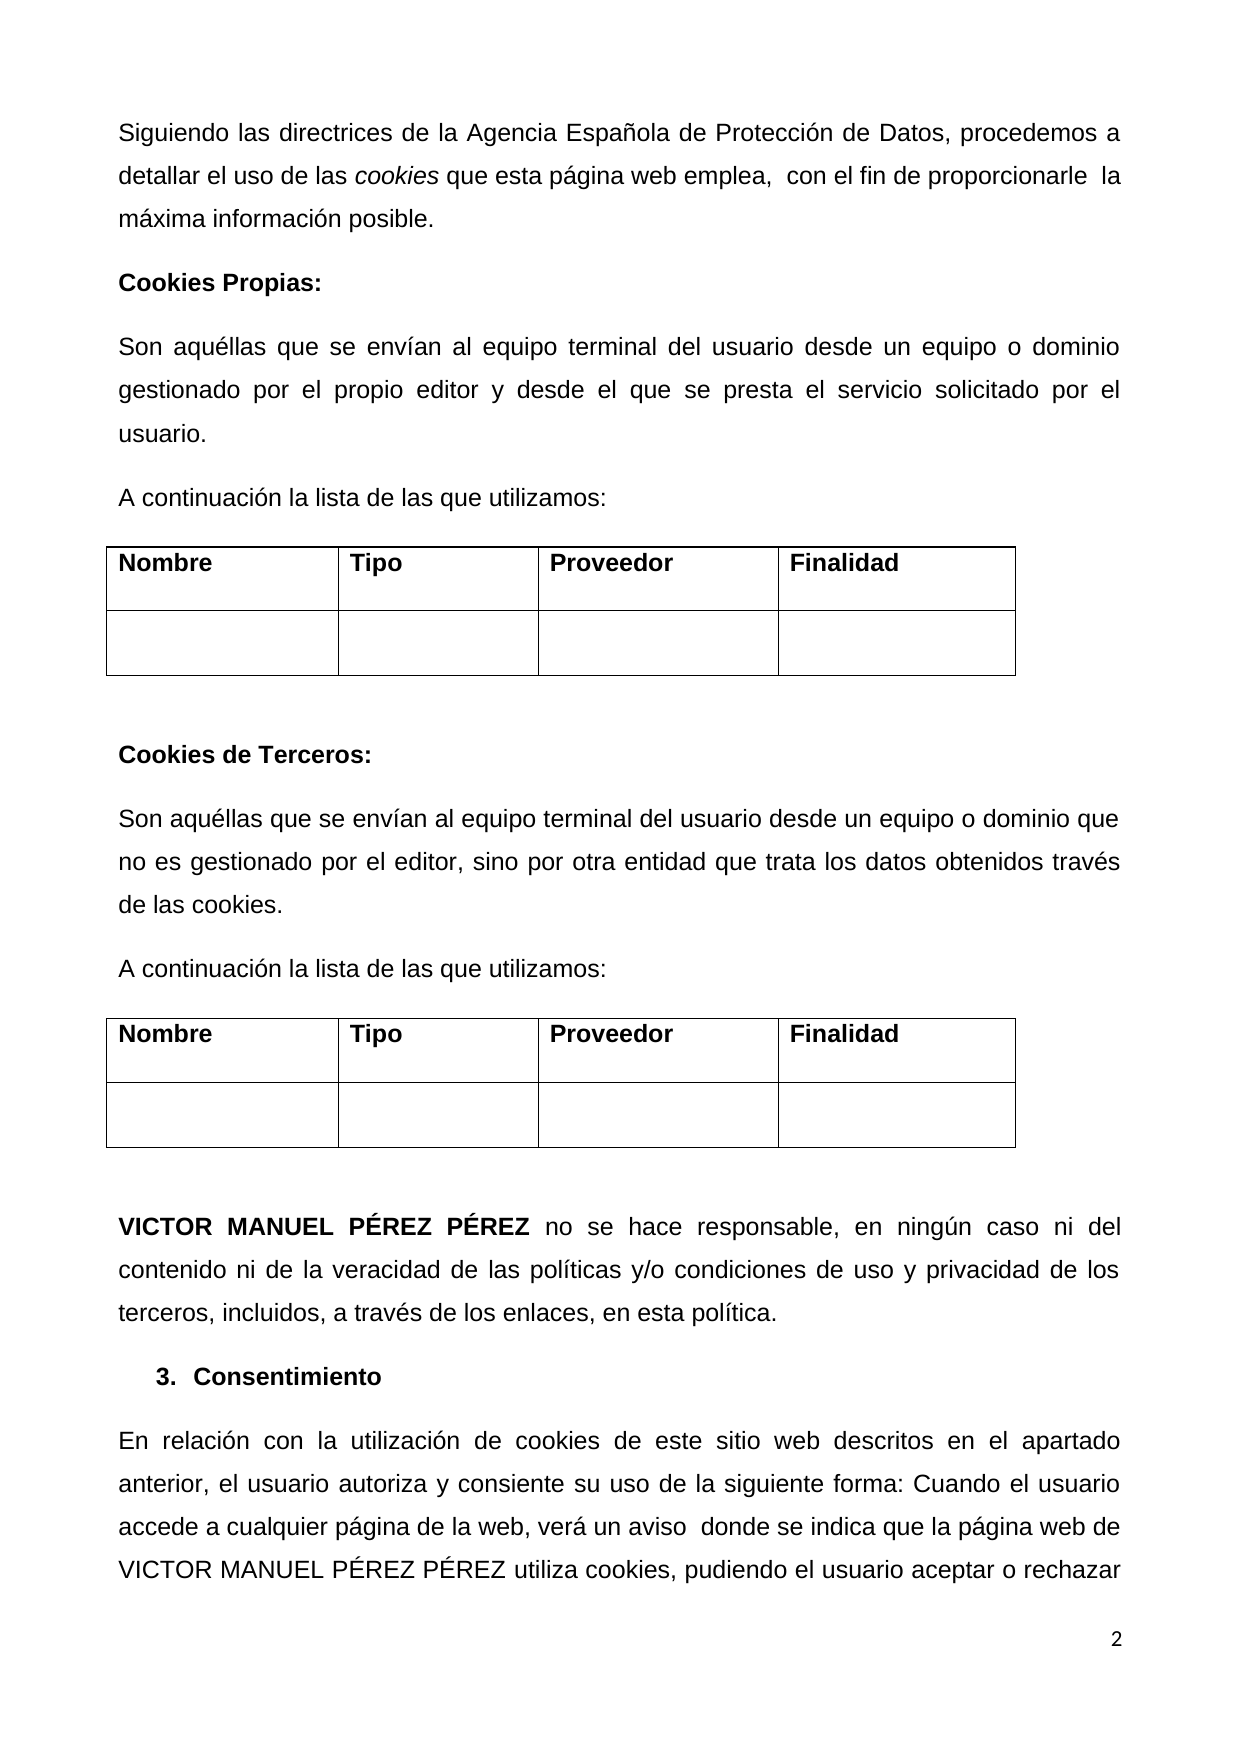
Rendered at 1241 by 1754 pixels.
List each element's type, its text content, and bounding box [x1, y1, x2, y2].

text A continuación la lista de las que utilizamos: [118, 482, 1122, 511]
text Son aquéllas que se envían al equipo terminal del usuario desde un equipo o dominio gestionado por el propio editor y desde el que se presta el servicio solicitado por el usuario. [118, 332, 1122, 447]
text Cookies de Terceros: [118, 740, 1122, 769]
text Son aquéllas que se envían al equipo terminal del usuario desde un equipo o dominio que no es gestionado por el editor, sino por otra entidad que trata los datos obtenidos través de las cookies. [118, 804, 1122, 919]
table_header Proveedor [539, 548, 778, 610]
table_header Nombre [107, 1019, 338, 1082]
text A continuación la lista de las que utilizamos: [118, 954, 1122, 983]
table_cell [107, 611, 338, 675]
table_header Proveedor [539, 1019, 778, 1082]
table_header Finalidad [779, 1019, 1015, 1082]
table_cell [339, 611, 538, 675]
table_cell [539, 611, 778, 675]
table_header Tipo [339, 548, 538, 610]
text Cookies Propias: [118, 268, 1122, 297]
table_header Nombre [107, 548, 338, 610]
table_cell [339, 1083, 538, 1147]
table_header Tipo [339, 1019, 538, 1082]
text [118, 1426, 1122, 1584]
text Siguiendo las directrices de la Agencia Española de Protección de Datos, procedemos a detallar el uso de las cookies que esta página web emplea, con el fin de proporcionarle la máxima información posible. [118, 118, 1122, 233]
text VICTOR MANUEL PÉREZ PÉREZ no se hace responsable, en ningún caso ni del contenido ni de la veracidad de las políticas y/o condiciones de uso y privacidad de los terceros, incluidos, a través de los enlaces, en esta política. [118, 1212, 1122, 1327]
list Consentimiento [156, 1362, 1122, 1391]
table_header Finalidad [779, 548, 1015, 610]
table_cell [779, 1083, 1015, 1147]
table_cell [107, 1083, 338, 1147]
table_cell [539, 1083, 778, 1147]
table_cell [779, 611, 1015, 675]
